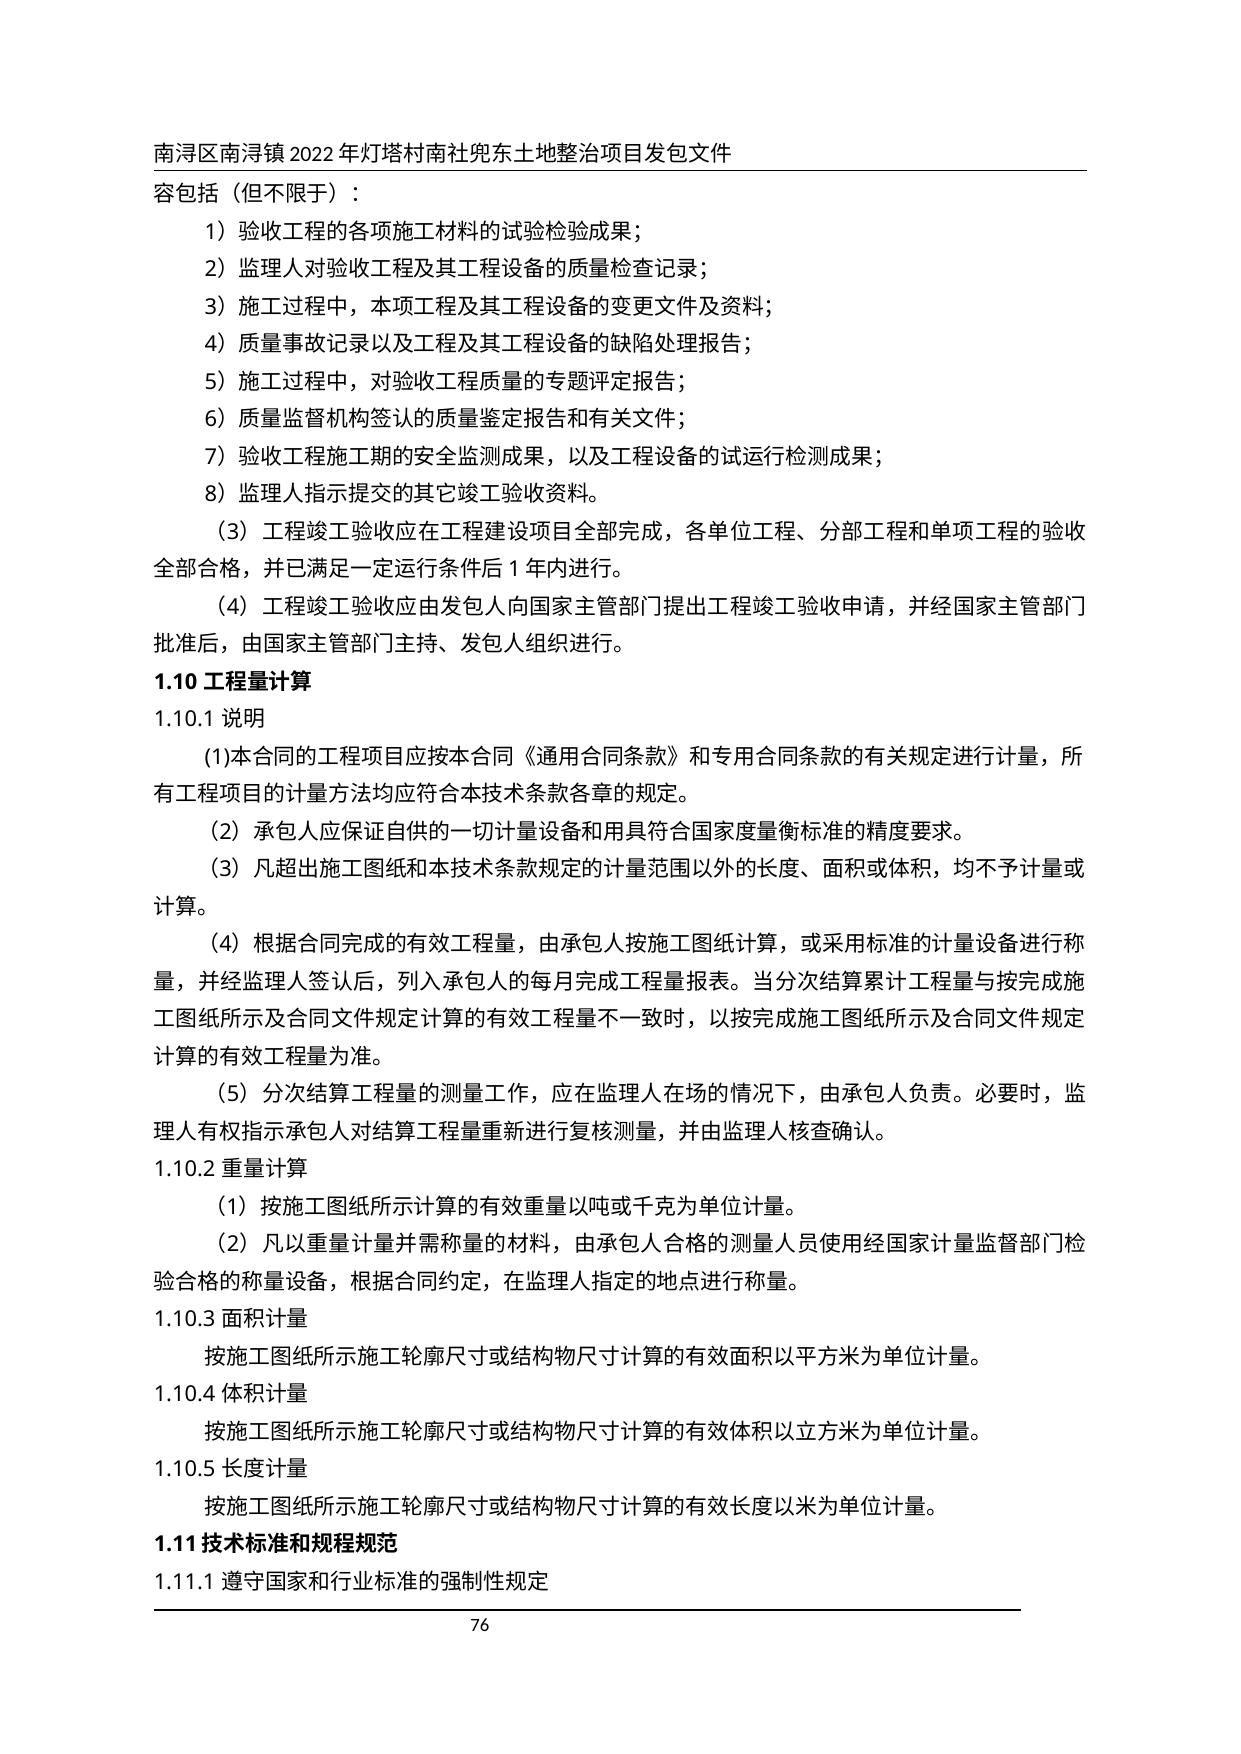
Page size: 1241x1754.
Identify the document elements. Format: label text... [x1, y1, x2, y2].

text （2）凡以重量计量并需称量的材料，由承包人合格的测量人员使用经国家计量监督部门检验合格的称量设备，根据合同约定，在监理人指定的地点进行称量。 [153, 1222, 1087, 1297]
text （2）承包人应保证自供的一切计量设备和用具符合国家度量衡标准的精度要求。 [153, 809, 1087, 847]
text 4）质量事故记录以及工程及其工程设备的缺陷处理报告； [153, 322, 1087, 359]
text 8）监理人指示提交的其它竣工验收资料。 [153, 472, 1087, 509]
text （5）分次结算工程量的测量工作，应在监理人在场的情况下，由承包人负责。必要时，监理人有权指示承包人对结算工程量重新进行复核测量，并由监理人核查确认。 [153, 1072, 1087, 1147]
text （4）工程竣工验收应由发包人向国家主管部门提出工程竣工验收申请，并经国家主管部门批准后，由国家主管部门主持、发包人组织进行。 [153, 584, 1087, 659]
text （1）按施工图纸所示计算的有效重量以吨或千克为单位计量。 [153, 1184, 1087, 1222]
text 1）验收工程的各项施工材料的试验检验成果； [153, 209, 1087, 247]
text 1.11技术标准和规程规范 [153, 1522, 1087, 1559]
text 5）施工过程中，对验收工程质量的专题评定报告； [153, 359, 1087, 397]
text 1.10.5 长度计量 [153, 1447, 1087, 1484]
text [153, 172, 1087, 209]
text 1.10.2 重量计算 [153, 1147, 1087, 1184]
text 1.10 工程量计算 [153, 659, 1087, 697]
text 按施工图纸所示施工轮廓尺寸或结构物尺寸计算的有效长度以米为单位计量。 [153, 1484, 1087, 1522]
text 2）监理人对验收工程及其工程设备的质量检查记录； [153, 247, 1087, 284]
text 3）施工过程中，本项工程及其工程设备的变更文件及资料； [153, 284, 1087, 322]
text （4）根据合同完成的有效工程量，由承包人按施工图纸计算，或采用标准的计量设备进行称量，并经监理人签认后，列入承包人的每月完成工程量报表。当分次结算累计工程量与按完成施工图纸所示及合同文件规定计算的有效工程量不一致时，以按完成施工图纸所示及合同文件规定计算的有效工程量为准。 [153, 922, 1087, 1072]
text (1)本合同的工程项目应按本合同《通用合同条款》和专用合同条款的有关规定进行计量，所有工程项目的计量方法均应符合本技术条款各章的规定。 [153, 734, 1087, 809]
text 1.10.1 说明 [153, 697, 1087, 734]
text （3）工程竣工验收应在工程建设项目全部完成，各单位工程、分部工程和单项工程的验收全部合格，并已满足一定运行条件后1年内进行。 [153, 509, 1087, 584]
text （3）凡超出施工图纸和本技术条款规定的计量范围以外的长度、面积或体积，均不予计量或计算。 [153, 847, 1087, 922]
text 1.10.3 面积计量 [153, 1297, 1087, 1334]
text 按施工图纸所示施工轮廓尺寸或结构物尺寸计算的有效体积以立方米为单位计量。 [153, 1409, 1087, 1447]
text 1.11.1 遵守国家和行业标准的强制性规定 [153, 1559, 1087, 1597]
text 6）质量监督机构签认的质量鉴定报告和有关文件； [153, 397, 1087, 434]
text 按施工图纸所示施工轮廓尺寸或结构物尺寸计算的有效面积以平方米为单位计量。 [153, 1334, 1087, 1372]
text 7）验收工程施工期的安全监测成果，以及工程设备的试运行检测成果； [153, 434, 1087, 472]
text 1.10.4 体积计量 [153, 1372, 1087, 1409]
